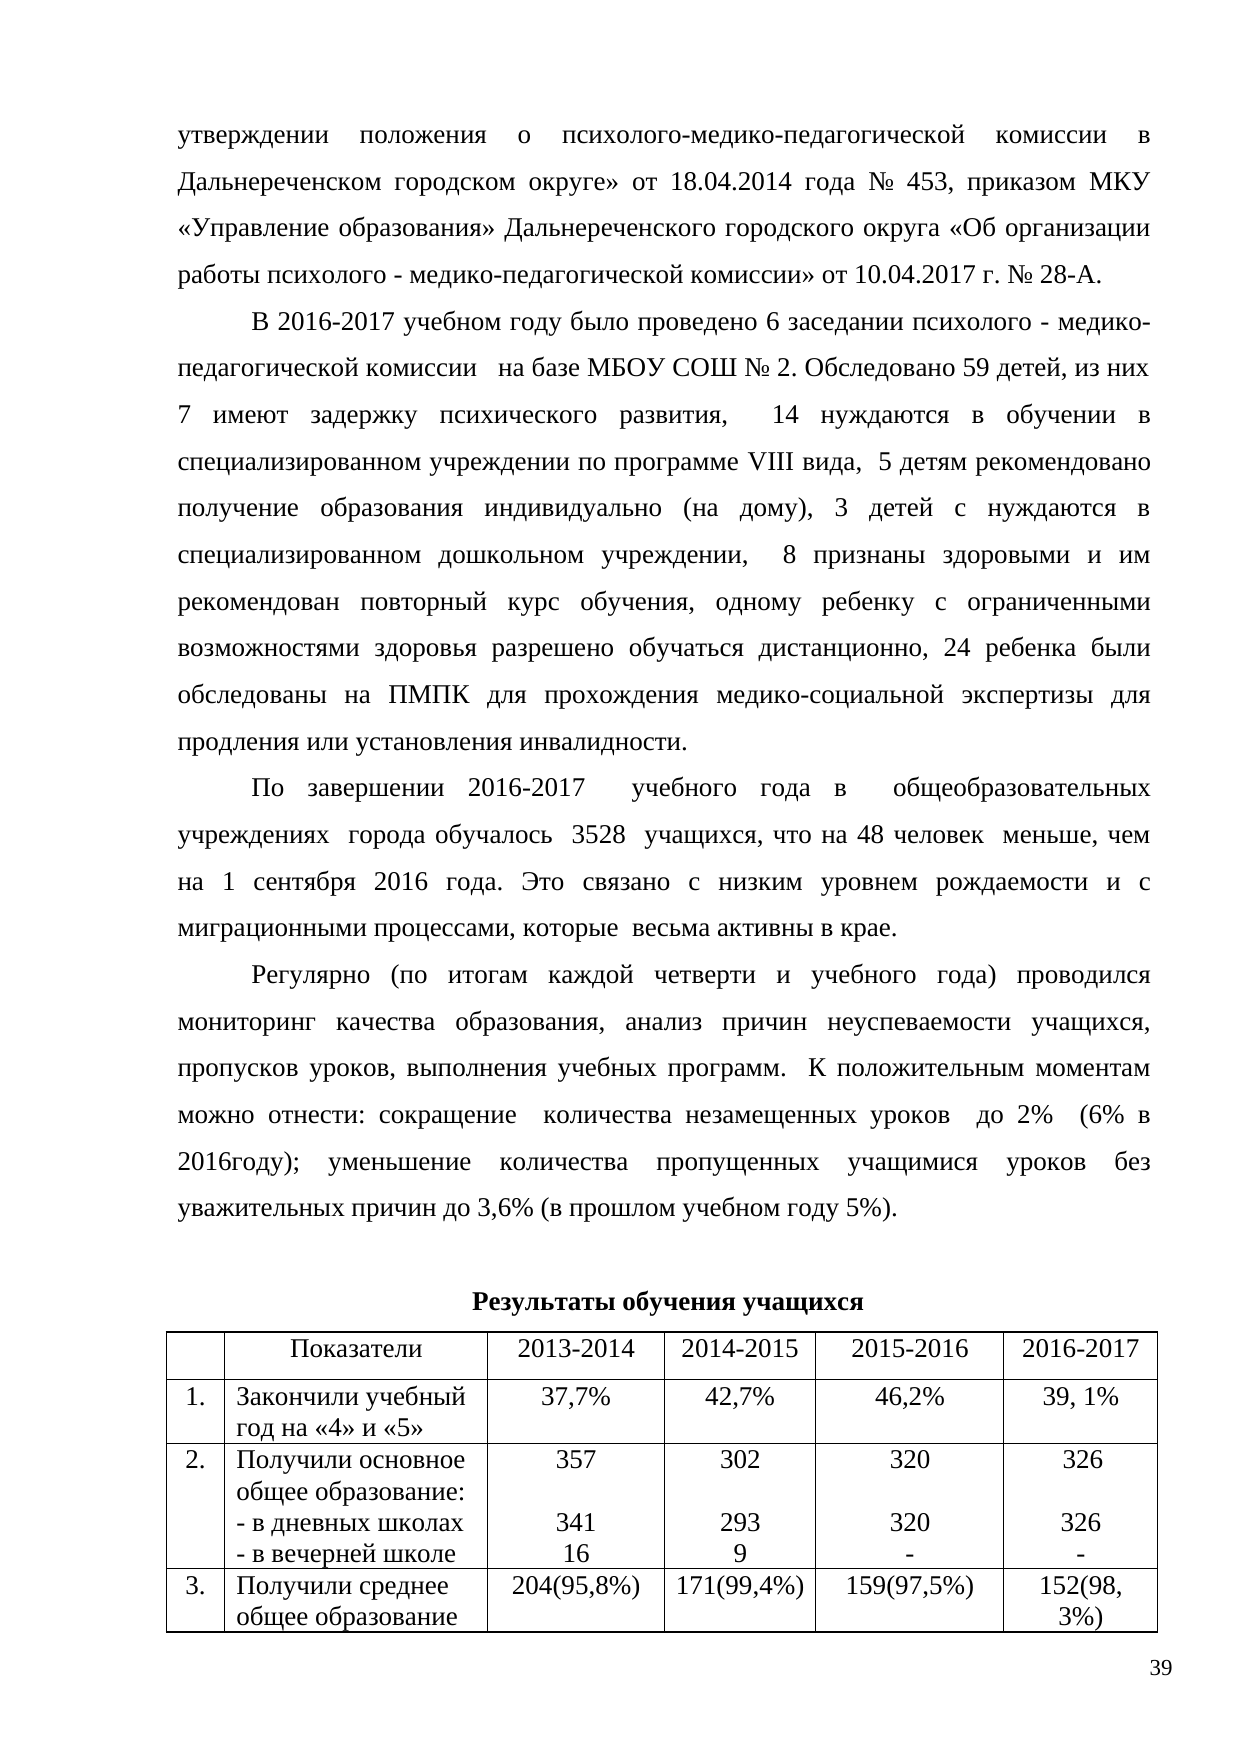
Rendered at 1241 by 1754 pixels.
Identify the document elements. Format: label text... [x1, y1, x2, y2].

table_cell 3. [167, 1569, 224, 1631]
table_cell 42,7% [665, 1380, 815, 1442]
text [177, 118, 1152, 289]
table_cell 39, 1% [1004, 1380, 1157, 1442]
table_cell 152(98, 3%) [1004, 1569, 1157, 1631]
table_cell 320 320 - [816, 1444, 1003, 1568]
table_cell 326 326 - [1004, 1444, 1157, 1568]
text В 2016-2017 учебном году было проведено 6 заседании психолого - медико-педагогической комиссии на базе МБОУ СОШ № 2. Обследовано 59 детей, из них 7 имеют задержку психического развития, 14 нуждаются в обучении в специализированном учреждении по программе VIII вида, 5 детям рекомендовано получение образования индивидуально (на дому), 3 детей с нуждаются в специализированном дошкольном учреждении, 8 признаны здоровыми и им рекомендован повторный курс обучения, одному ребенку с ограниченными возможностями здоровья разрешено обучаться дистанционно, 24 ребенка были обследованы на ПМПК для прохождения медико-социальной экспертизы для продления или установления инвалидности. [177, 305, 1152, 756]
table_cell 1. [167, 1380, 224, 1442]
text Регулярно (по итогам каждой четверти и учебного года) проводился мониторинг качества образования, анализ причин неуспеваемости учащихся, пропусков уроков, выполнения учебных программ. К положительным моментам можно отнести: сокращение количества незамещенных уроков до 2% (6% в 2016году); уменьшение количества пропущенных учащимися уроков без уважительных причин до 3,6% (в прошлом учебном году 5%). [177, 958, 1152, 1223]
table_cell 204(95,8%) [488, 1569, 664, 1631]
table_header 2015-2016 [816, 1333, 1003, 1379]
table_cell Получили среднее общее образование [225, 1569, 487, 1631]
table_header [167, 1333, 224, 1379]
table_cell 159(97,5%) [816, 1569, 1003, 1631]
table_header 2016-2017 [1004, 1333, 1157, 1379]
table_cell Закончили учебный год на «4» и «5» [225, 1380, 487, 1442]
text По завершении 2016-2017 учебного года в общеобразовательных учреждениях города обучалось 3528 учащихся, что на 48 человек меньше, чем на 1 сентября 2016 года. Это связано с низким уровнем рождаемости и с миграционными процессами, которые весьма активны в крае. [74, 771, 1152, 943]
table_header 2014-2015 [665, 1333, 815, 1379]
table_header 2013-2014 [488, 1333, 664, 1379]
table_cell 46,2% [816, 1380, 1003, 1442]
table_cell 357 341 16 [488, 1444, 664, 1568]
text Результаты обучения учащихся [177, 1285, 1152, 1316]
table_cell 2. [167, 1444, 224, 1568]
table_cell Получили основное общее образование: - в дневных школах - в вечерней школе [225, 1444, 487, 1568]
table_cell 171(99,4%) [665, 1569, 815, 1631]
table_cell 302 293 9 [665, 1444, 815, 1568]
table_cell 37,7% [488, 1380, 664, 1442]
table_header Показатели [225, 1333, 487, 1379]
